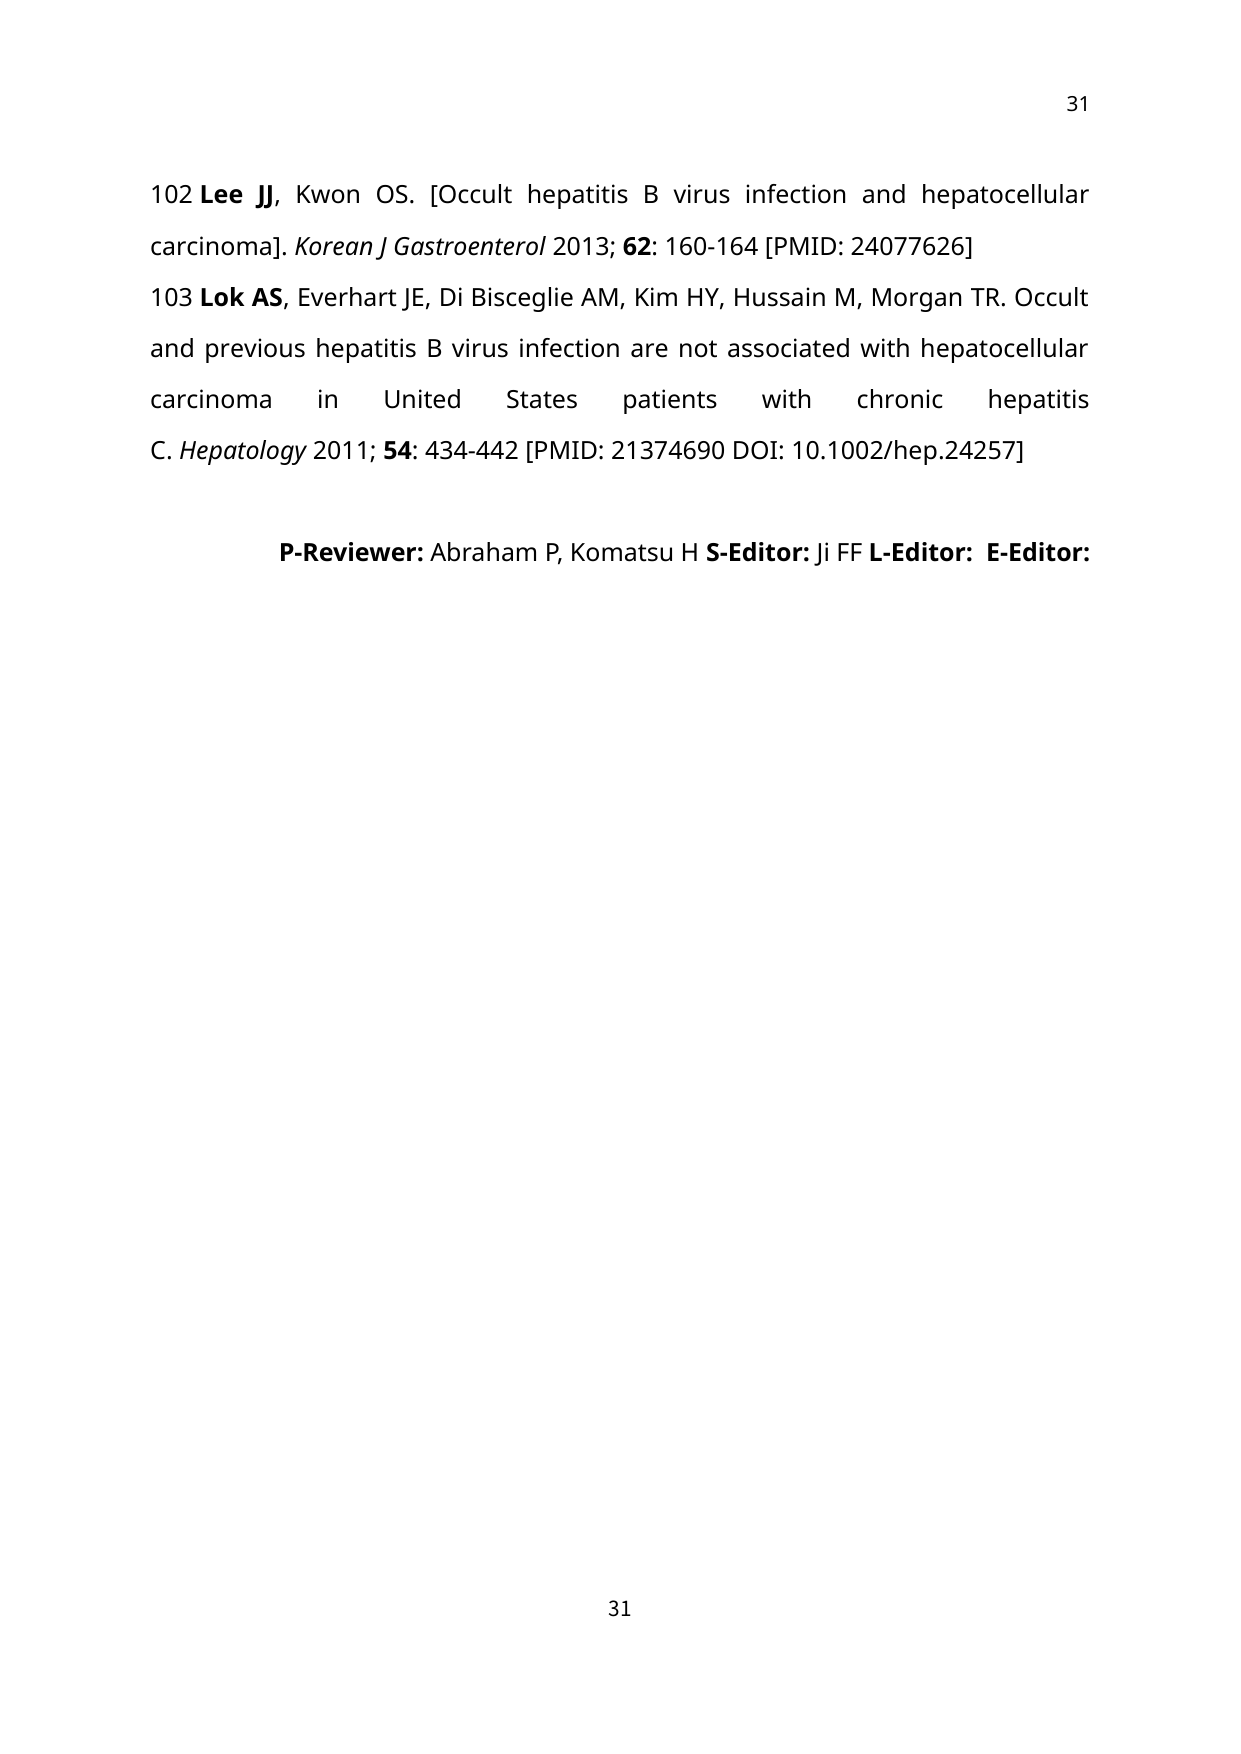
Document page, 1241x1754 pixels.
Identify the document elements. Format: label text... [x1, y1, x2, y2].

text 103 Lok AS, Everhart JE, Di Bisceglie AM, Kim HY, Hussain M, Morgan TR. Occult and previous hepatitis B virus infection are not associated with hepatocellular carcinoma in United States patients with chronic hepatitis C. Hepatology 2011; 54: 434-442 [PMID: 21374690 DOI: 10.1002/hep.24257] [150, 279, 1090, 466]
text 102 Lee JJ, Kwon OS. [Occult hepatitis B virus infection and hepatocellular carcinoma]. Korean J Gastroenterol 2013; 62: 160-164 [PMID: 24077626] [150, 177, 1090, 262]
text P-Reviewer: Abraham P, Komatsu H S-Editor: Ji FF L-Editor: E-Editor: [150, 534, 1090, 568]
